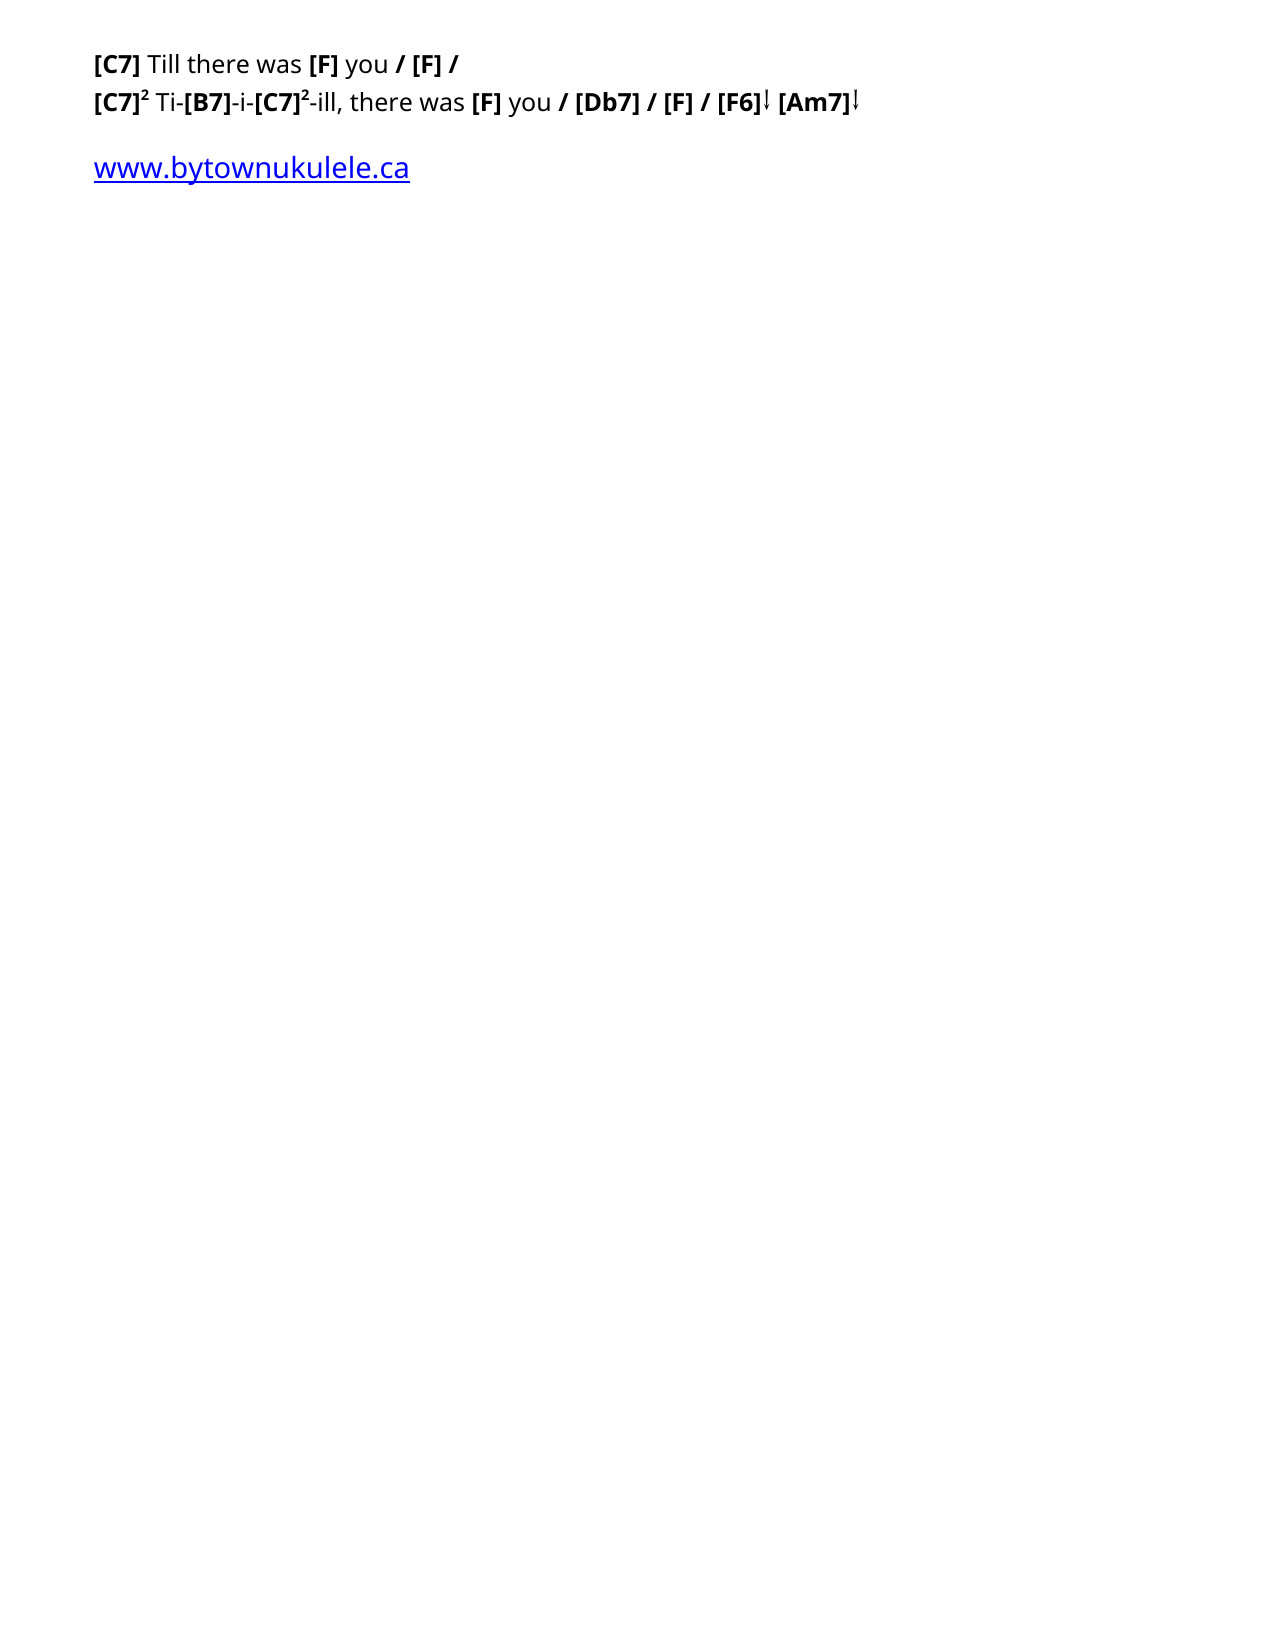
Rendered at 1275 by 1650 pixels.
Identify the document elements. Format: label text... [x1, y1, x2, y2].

text [C7]2 Ti-[B7]-i-[C7]2-ill, there was [F] you / [Db7] / [F] / [F6]↓ [Am7]↓ [94, 81, 1256, 119]
text [C7] Till there was [F] you / [F] / [94, 47, 1256, 81]
text www.bytownukulele.ca [94, 148, 1256, 187]
